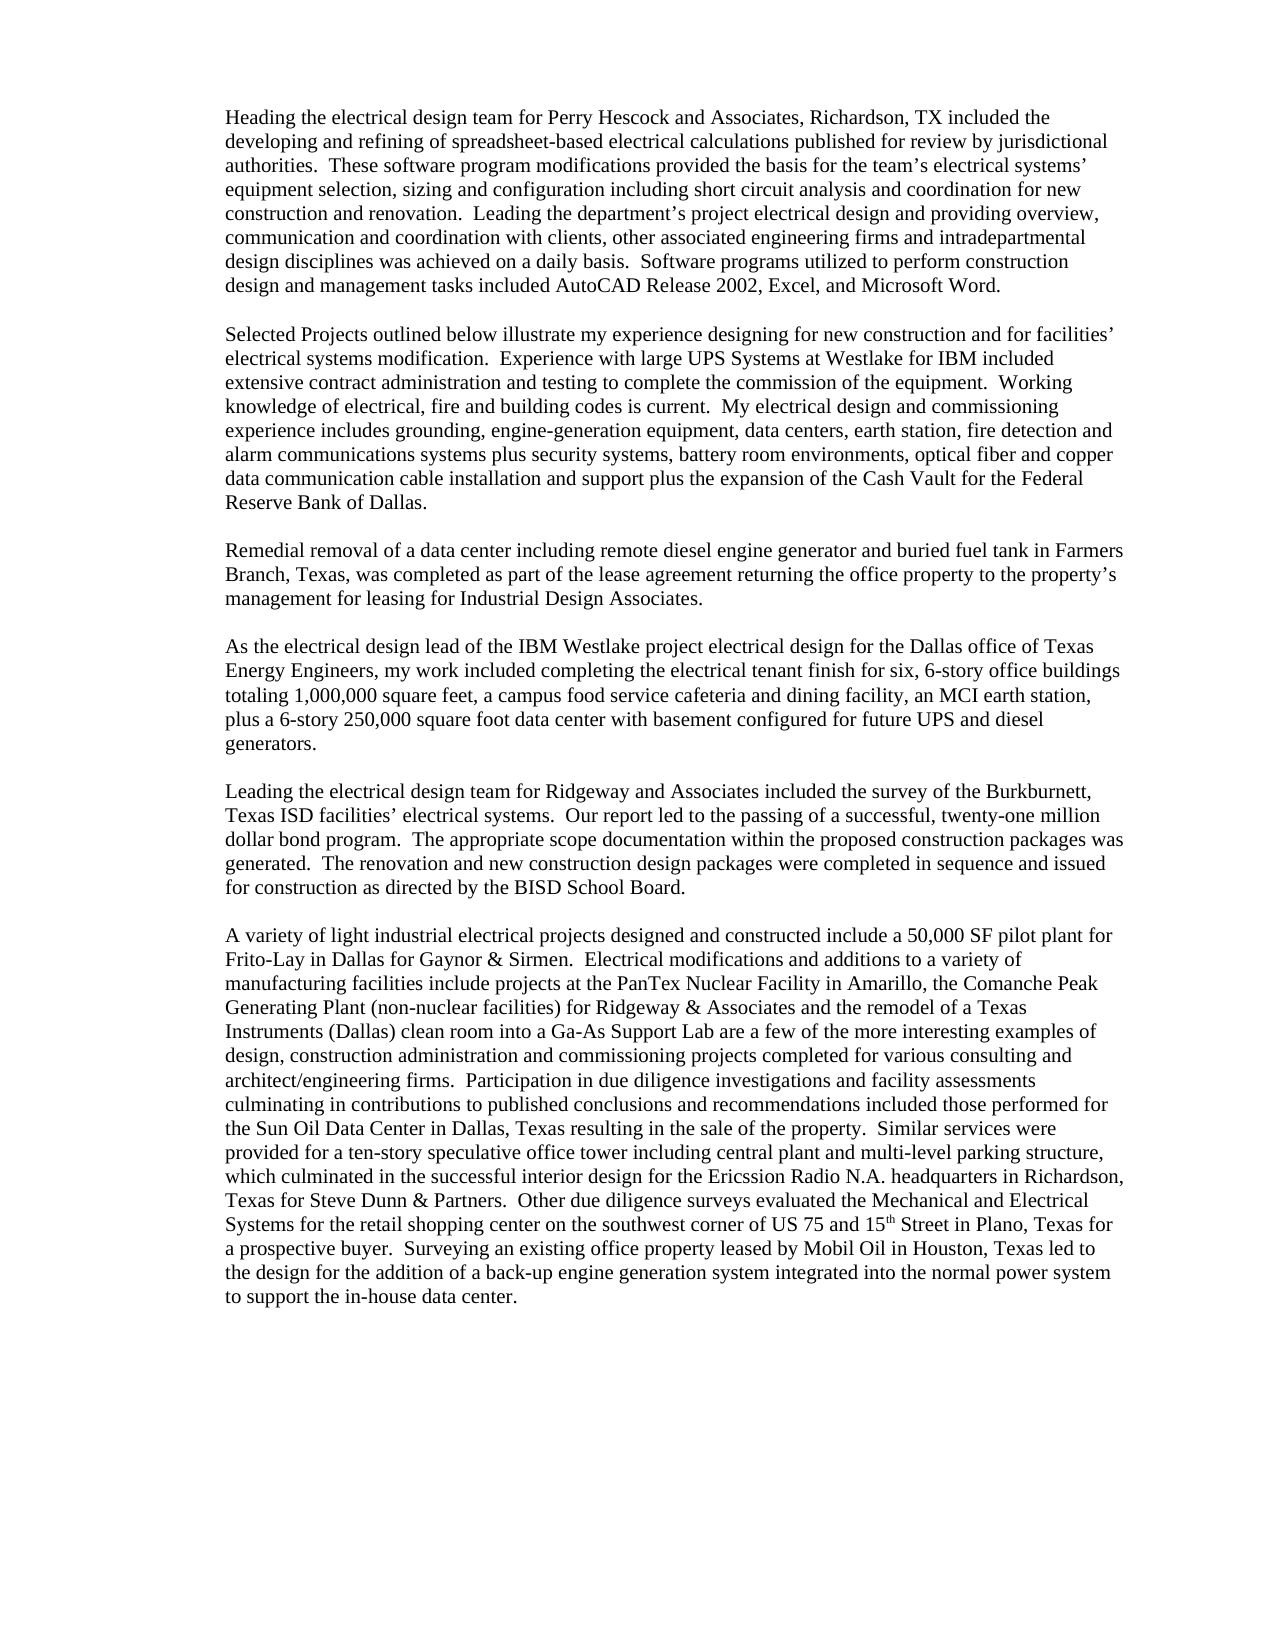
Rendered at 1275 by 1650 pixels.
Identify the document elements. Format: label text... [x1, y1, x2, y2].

text Selected Projects outlined below illustrate my experience designing for new construction and for facilities’ electrical systems modification. Experience with large UPS Systems at Westlake for IBM included extensive contract administration and testing to complete the commission of the equipment. Working knowledge of electrical, fire and building codes is current. My electrical design and commissioning experience includes grounding, engine-generation equipment, data centers, earth station, fire detection and alarm communications systems plus security systems, battery room environments, optical fiber and copper data communication cable installation and support plus the expansion of the Cash Vault for the Federal Reserve Bank of Dallas. [225, 322, 1125, 514]
text Heading the electrical design team for Perry Hescock and Associates, Richardson, TX included the developing and refining of spreadsheet-based electrical calculations published for review by jurisdictional authorities. These software program modifications provided the basis for the team’s electrical systems’ equipment selection, sizing and configuration including short circuit analysis and coordination for new construction and renovation. Leading the department’s project electrical design and providing overview, communication and coordination with clients, other associated engineering firms and intradepartmental design disciplines was achieved on a daily basis. Software programs utilized to perform construction design and management tasks included AutoCAD Release 2002, Excel, and Microsoft Word. [225, 105, 1125, 297]
text Leading the electrical design team for Ridgeway and Associates included the survey of the Burkburnett, Texas ISD facilities’ electrical systems. Our report led to the passing of a successful, twenty-one million dollar bond program. The appropriate scope documentation within the proposed construction packages was generated. The renovation and new construction design packages were completed in sequence and issued for construction as directed by the BISD School Board. [225, 779, 1125, 899]
text As the electrical design lead of the IBM Westlake project electrical design for the Dallas office of Texas Energy Engineers, my work included completing the electrical tenant finish for six, 6-story office buildings totaling 1,000,000 square feet, a campus food service cafeteria and dining facility, an MCI earth station, plus a 6-story 250,000 square foot data center with basement configured for future UPS and diesel generators. [225, 634, 1125, 755]
text A variety of light industrial electrical projects designed and constructed include a 50,000 SF pilot plant for Frito-Lay in Dallas for Gaynor & Sirmen. Electrical modifications and additions to a variety of manufacturing facilities include projects at the PanTex Nuclear Facility in Amarillo, the Comanche Peak Generating Plant (non-nuclear facilities) for Ridgeway & Associates and the remodel of a Texas Instruments (Dallas) clean room into a Ga-As Support Lab are a few of the more interesting examples of design, construction administration and commissioning projects completed for various consulting and architect/engineering firms. Participation in due diligence investigations and facility assessments culminating in contributions to published conclusions and recommendations included those performed for the Sun Oil Data Center in Dallas, Texas resulting in the sale of the property. Similar services were provided for a ten-story speculative office tower including central plant and multi-level parking structure, which culminated in the successful interior design for the Ericssion Radio N.A. headquarters in Richardson, Texas for Steve Dunn & Partners. Other due diligence surveys evaluated the Mechanical and Electrical Systems for the retail shopping center on the southwest corner of US 75 and 15th Street in Plano, Texas for a prospective buyer. Surveying an existing office property leased by Mobil Oil in Houston, Texas led to the design for the addition of a back-up engine generation system integrated into the normal power system to support the in-house data center. [225, 923, 1125, 1308]
text Remedial removal of a data center including remote diesel engine generator and buried fuel tank in Farmers Branch, Texas, was completed as part of the lease agreement returning the office property to the property’s management for leasing for Industrial Design Associates. [225, 538, 1125, 610]
